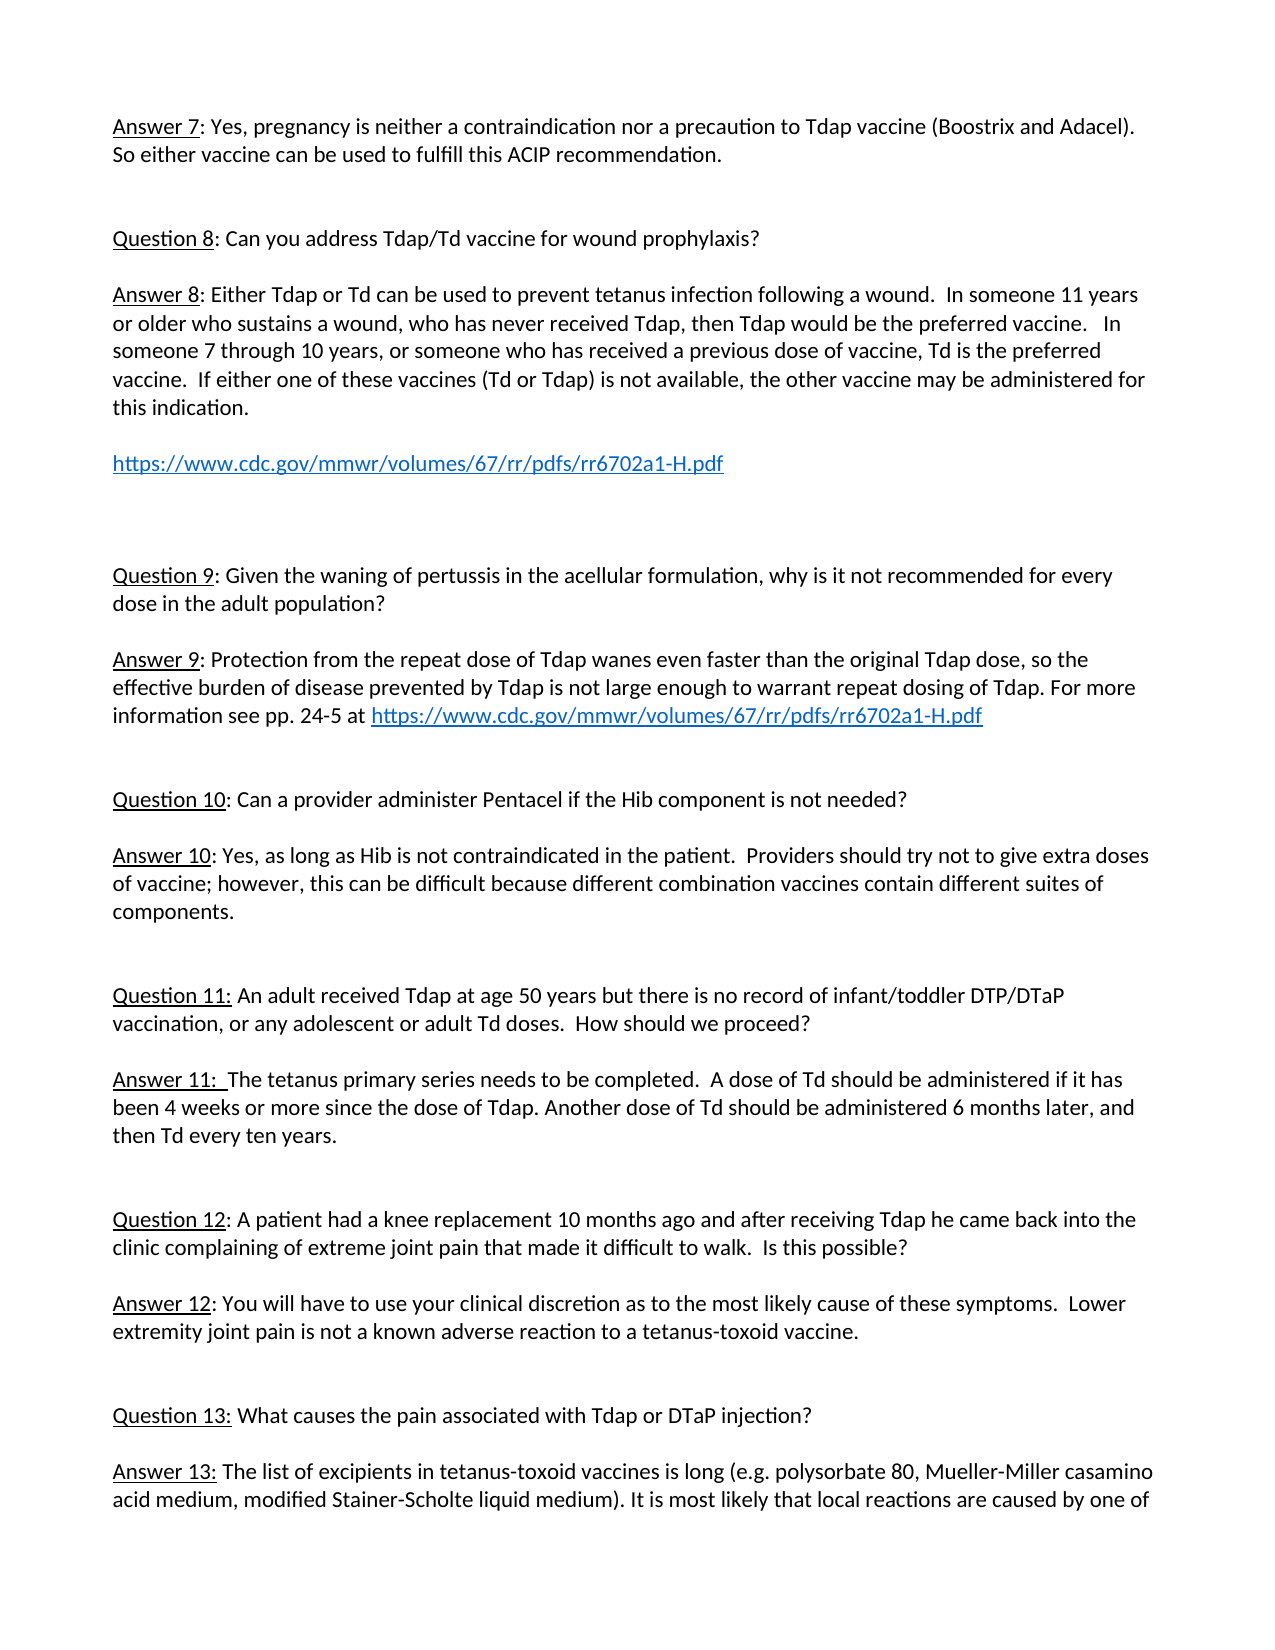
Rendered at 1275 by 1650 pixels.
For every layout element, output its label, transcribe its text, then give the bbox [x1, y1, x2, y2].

text Question 12: A patient had a knee replacement 10 months ago and after receiving Tdap he came back into the clinic complaining of extreme joint pain that made it difficult to walk. Is this possible? [112, 1205, 1162, 1261]
text Question 9: Given the waning of pertussis in the acellular formulation, why is it not recommended for every dose in the adult population? [112, 561, 1162, 617]
text Answer 11: The tetanus primary series needs to be completed. A dose of Td should be administered if it has been 4 weeks or more since the dose of Tdap. Another dose of Td should be administered 6 months later, and then Td every ten years. [112, 1065, 1162, 1149]
text Question 8: Can you address Tdap/Td vaccine for wound prophylaxis? [112, 224, 1162, 253]
text Answer 7: Yes, pregnancy is neither a contraindication nor a precaution to Tdap vaccine (Boostrix and Adacel). So either vaccine can be used to fulfill this ACIP recommendation. [112, 112, 1162, 168]
text Question 10: Can a provider administer Pentacel if the Hib component is not needed? [112, 785, 1162, 813]
text https://www.cdc.gov/mmwr/volumes/67/rr/pdfs/rr6702a1-H.pdf [112, 449, 1162, 477]
text Answer 9: Protection from the repeat dose of Tdap wanes even faster than the original Tdap dose, so the effective burden of disease prevented by Tdap is not large enough to warrant repeat dosing of Tdap. For more information see pp. 24-5 at https://www.cdc.gov/mmwr/volumes/67/rr/pdfs/rr6702a1-H.pdf [112, 645, 1162, 729]
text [112, 1457, 1162, 1513]
text Answer 12: You will have to use your clinical discretion as to the most likely cause of these symptoms. Lower extremity joint pain is not a known adverse reaction to a tetanus-toxoid vaccine. [112, 1289, 1162, 1345]
text Answer 10: Yes, as long as Hib is not contraindicated in the patient. Providers should try not to give extra doses of vaccine; however, this can be difficult because different combination vaccines contain different suites of components. [112, 841, 1162, 925]
text Question 11: An adult received Tdap at age 50 years but there is no record of infant/toddler DTP/DTaP vaccination, or any adolescent or adult Td doses. How should we proceed? [112, 981, 1162, 1037]
text Answer 8: Either Tdap or Td can be used to prevent tetanus infection following a wound. In someone 11 years or older who sustains a wound, who has never received Tdap, then Tdap would be the preferred vaccine. In someone 7 through 10 years, or someone who has received a previous dose of vaccine, Td is the preferred vaccine. If either one of these vaccines (Td or Tdap) is not available, the other vaccine may be administered for this indication. [112, 281, 1162, 421]
text Question 13: What causes the pain associated with Tdap or DTaP injection? [112, 1401, 1162, 1429]
